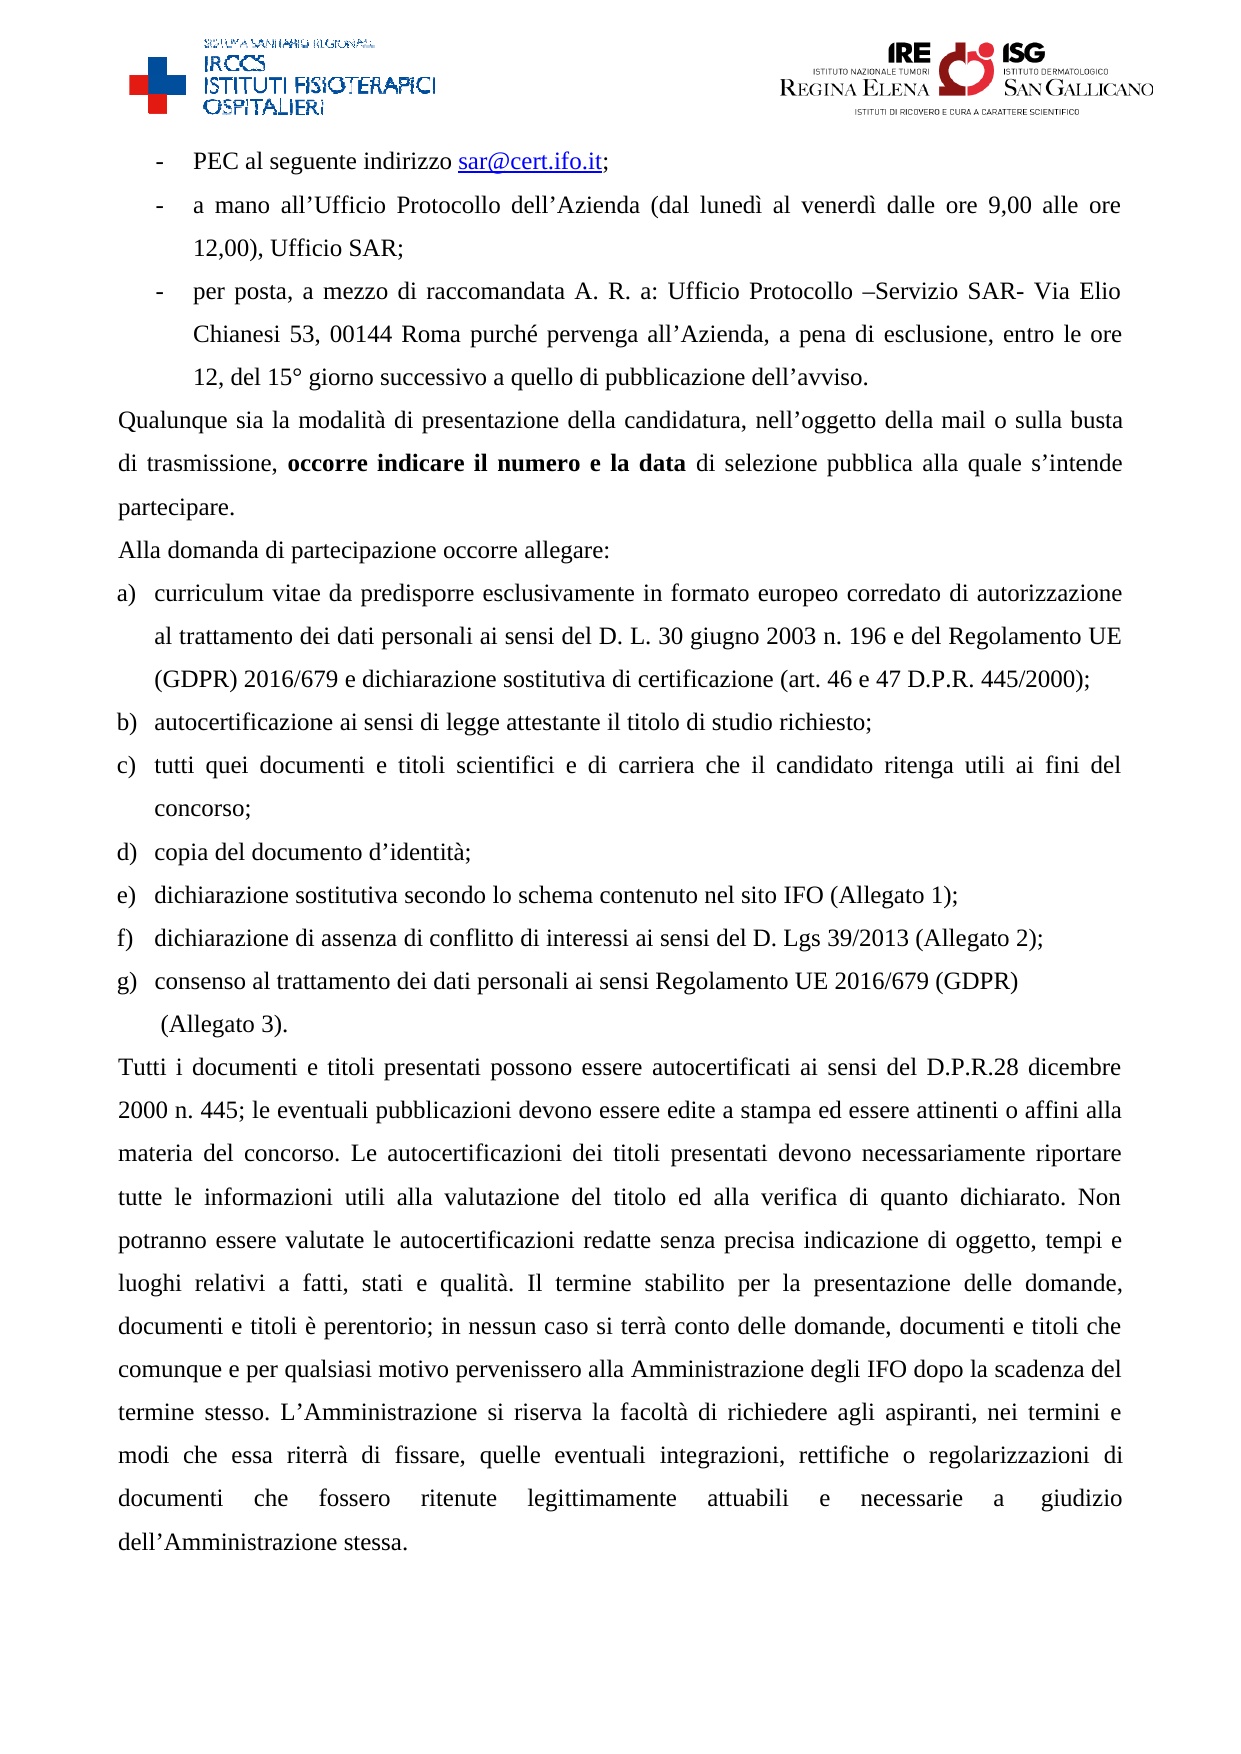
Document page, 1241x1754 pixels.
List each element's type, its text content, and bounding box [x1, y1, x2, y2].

list PEC al seguente indirizzo sar@cert.ifo.it; [155, 146, 1217, 175]
list consenso al trattamento dei dati personali ai sensi Regolamento UE 2016/679 (GDPR) (Allegato 3). [117, 966, 1019, 1038]
list a mano all’Ufficio Protocollo dell’Azienda (dal lunedì al venerdì dalle ore 9,00 alle ore 12,00), Ufficio SAR; [155, 190, 1123, 262]
list dichiarazione sostitutiva secondo lo schema contenuto nel sito IFO (Allegato 1); [117, 880, 1217, 908]
picture [203, 39, 435, 115]
picture [129, 75, 186, 95]
list autocertificazione ai sensi di legge attestante il titolo di studio richiesto; [117, 707, 1217, 736]
list per posta, a mezzo di raccomandata A. R. a: Ufficio Protocollo –Servizio SAR- Via Elio Chianesi 53, 00144 Roma purché pervenga all’Azienda, a pena di esclusione, entro le ore 12, del 15° giorno successivo a quello di pubblicazione dell’avviso. [155, 276, 1123, 391]
picture [779, 42, 1153, 115]
text Tutti i documenti e titoli presentati possono essere autocertificati ai sensi del D.P.R.28 dicembre 2000 n. 445; le eventuali pubblicazioni devono essere edite a stampa ed essere attinenti o affini alla materia del concorso. Le autocertificazioni dei titoli presentati devono necessariamente riportare tutte le informazioni utili alla valutazione del titolo ed alla verifica di quanto dichiarato. Non potranno essere valutate le autocertificazioni redatte senza precisa indicazione di oggetto, tempi e luoghi relativi a fatti, stati e qualità. Il termine stabilito per la presentazione delle domande, documenti e titoli è perentorio; in nessun caso si terrà conto delle domande, documenti e titoli che comunque e per qualsiasi motivo pervenissero alla Amministrazione degli IFO dopo la scadenza del termine stesso. L’Amministrazione si riserva la facoltà di richiedere agli aspiranti, nei termini e modi che essa riterrà di fissare, quelle eventuali integrazioni, rettifiche o regolarizzazioni di documenti che fossero ritenute legittimamente attuabili e necessarie a giudizio dell’Amministrazione stessa. [118, 1052, 1123, 1555]
list copia del documento d’identità; [117, 837, 1217, 865]
text Alla domanda di partecipazione occorre allegare: [118, 535, 1217, 563]
list dichiarazione di assenza di conflitto di interessi ai sensi del D. Lgs 39/2013 (Allegato 2); [117, 923, 1217, 952]
list curriculum vitae da predisporre esclusivamente in formato europeo corredato di autorizzazione al trattamento dei dati personali ai sensi del D. L. 30 giugno 2003 n. 196 e del Regolamento UE (GDPR) 2016/679 e dichiarazione sostitutiva di certificazione (art. 46 e 47 D.P.R. 445/2000); [117, 578, 1123, 693]
text Qualunque sia la modalità di presentazione della candidatura, nell’oggetto della mail o sulla busta di trasmissione, occorre indicare il numero e la data di selezione pubblica alla quale s’intende partecipare. [118, 405, 1123, 520]
list tutti quei documenti e titoli scientifici e di carriera che il candidato ritenga utili ai fini del concorso; [117, 750, 1123, 822]
